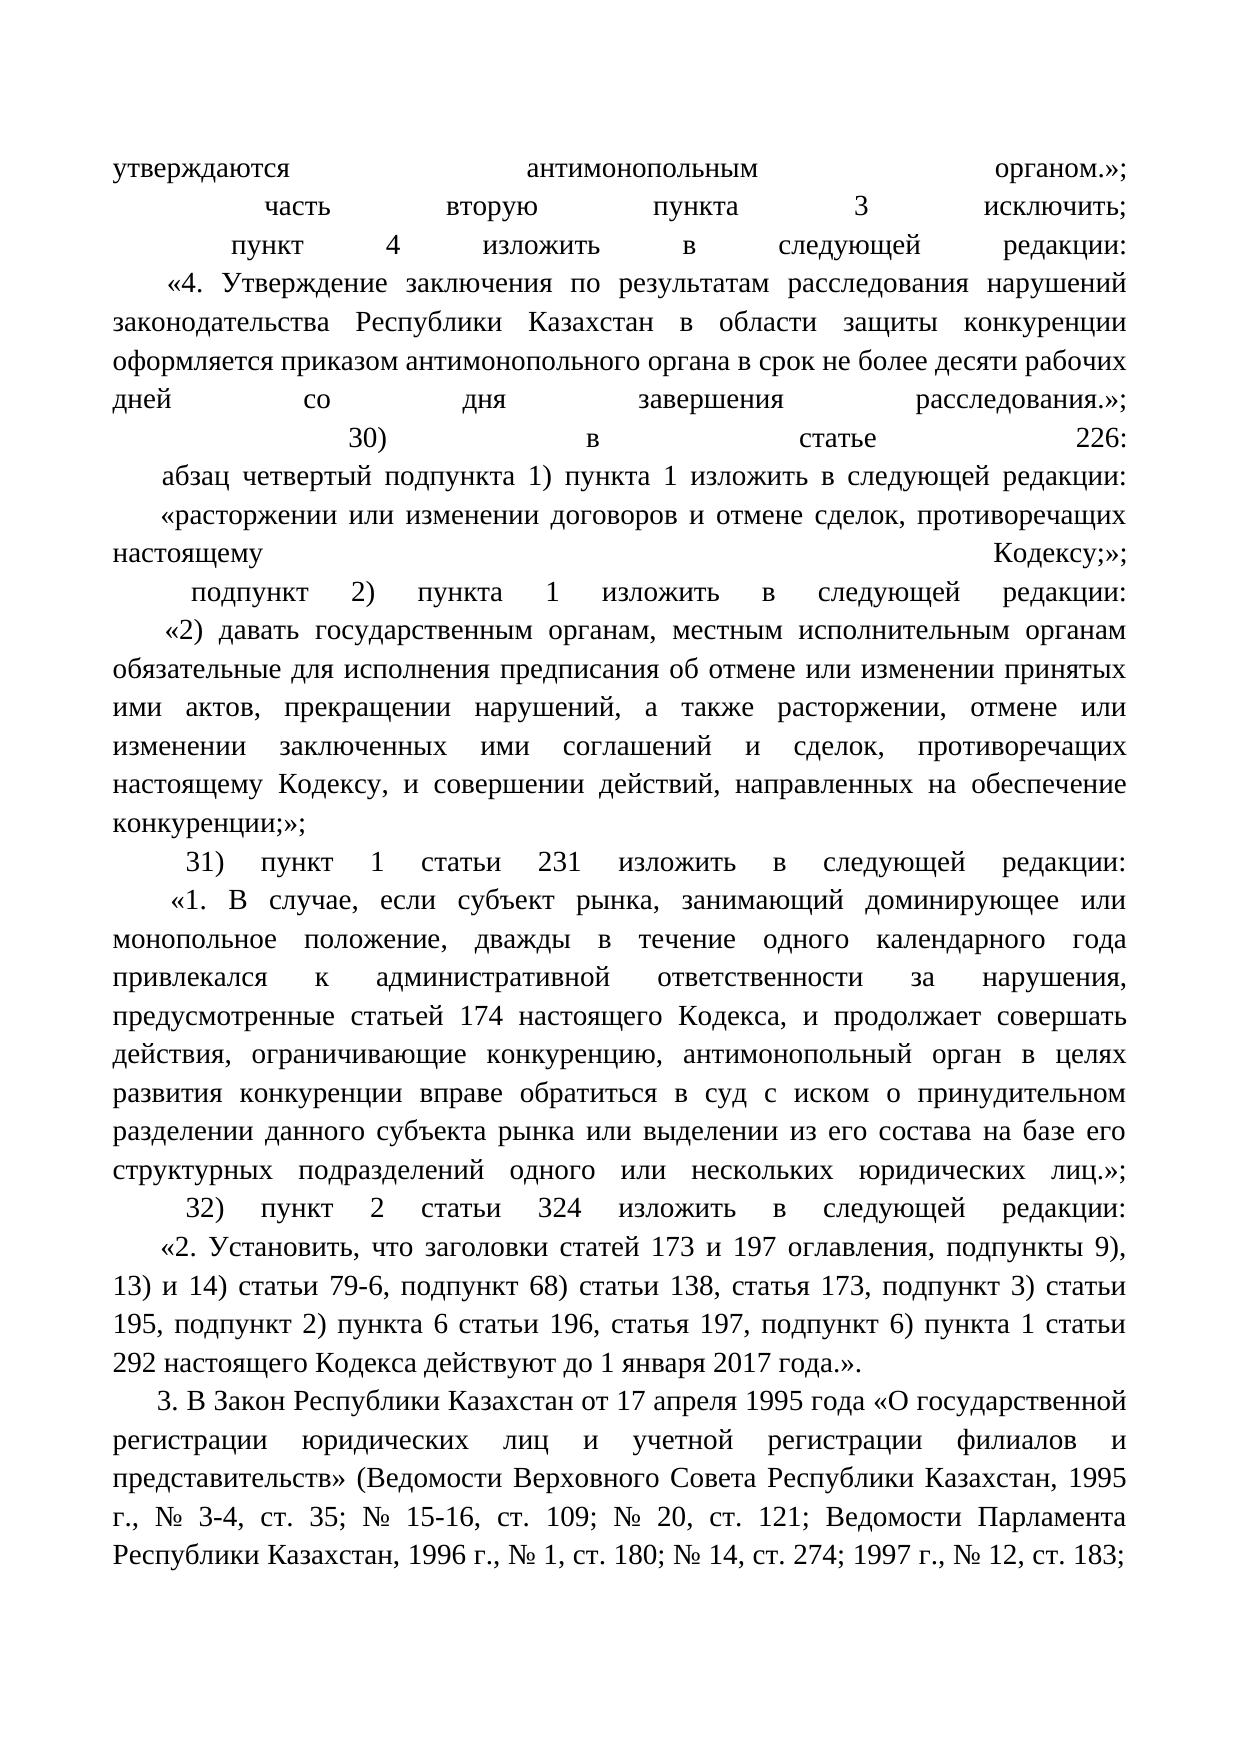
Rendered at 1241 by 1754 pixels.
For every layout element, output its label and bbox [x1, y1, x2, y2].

text [112, 150, 1128, 1378]
text [112, 1383, 1128, 1571]
